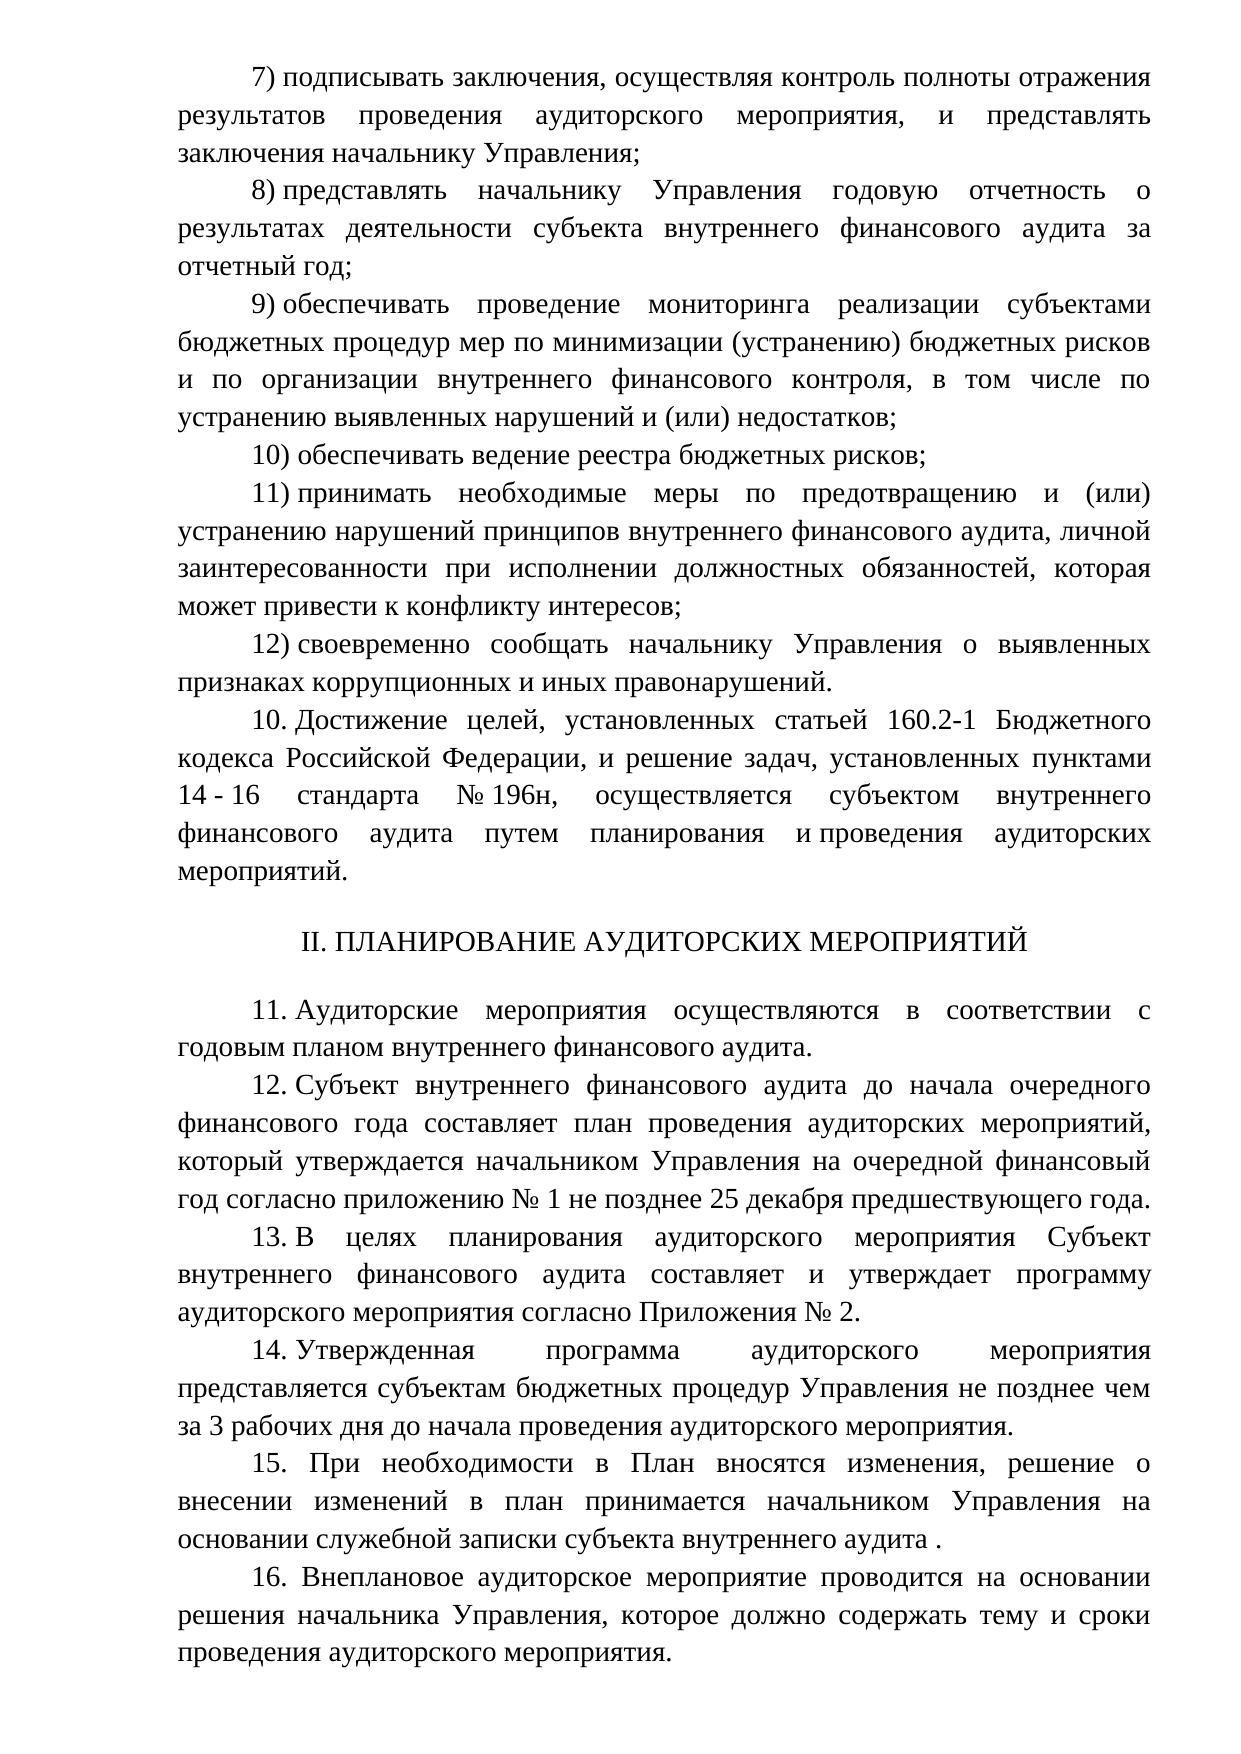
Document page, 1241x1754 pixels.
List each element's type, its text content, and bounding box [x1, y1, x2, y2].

text 11. Аудиторские мероприятия осуществляются в соответствии с годовым планом внутреннего финансового аудита. [177, 992, 1152, 1063]
text 15. При необходимости в План вносятся изменения, решение о внесении изменений в план принимается начальником Управления на основании служебной записки субъекта внутреннего аудита . [177, 1446, 1152, 1555]
text 12) своевременно сообщать начальнику Управления о выявленных признаках коррупционных и иных правонарушений. [177, 626, 1152, 698]
text 11) принимать необходимые меры по предотвращению и (или) устранению нарушений принципов внутреннего финансового аудита, личной заинтересованности при исполнении должностных обязанностей, которая может привести к конфликту интересов; [177, 475, 1152, 622]
text 12. Субъект внутреннего финансового аудита до начала очередного финансового года составляет план проведения аудиторских мероприятий, который утверждается начальником Управления на очередной финансовый год согласно приложению № 1 не позднее 25 декабря предшествующего года. [177, 1067, 1152, 1214]
text 14. Утвержденная программа аудиторского мероприятия представляется субъектам бюджетных процедур Управления не позднее чем за 3 рабочих дня до начала проведения аудиторского мероприятия. [177, 1332, 1152, 1441]
text 10. Достижение целей, установленных статьей 160.2-1 Бюджетного кодекса Российской Федерации, и решение задач, установленных пунктами 14 - 16 стандарта № 196н, осуществляется субъектом внутреннего финансового аудита путем планирования и проведения аудиторских мероприятий. [177, 702, 1152, 887]
text 10) обеспечивать ведение реестра бюджетных рисков; [177, 437, 1152, 471]
text 16. Внеплановое аудиторское мероприятие проводится на основании решения начальника Управления, которое должно содержать тему и сроки проведения аудиторского мероприятия. [177, 1559, 1152, 1668]
text II. ПЛАНИРОВАНИЕ АУДИТОРСКИХ МЕРОПРИЯТИЙ [177, 924, 1152, 958]
text 7) подписывать заключения, осуществляя контроль полноты отражения результатов проведения аудиторского мероприятия, и представлять заключения начальнику Управления; [177, 59, 1152, 168]
text 9) обеспечивать проведение мониторинга реализации субъектами бюджетных процедур мер по минимизации (устранению) бюджетных рисков и по организации внутреннего финансового контроля, в том числе по устранению выявленных нарушений и (или) недостатков; [177, 286, 1152, 433]
text 8) представлять начальнику Управления годовую отчетность о результатах деятельности субъекта внутреннего финансового аудита за отчетный год; [177, 172, 1152, 282]
text 13. В целях планирования аудиторского мероприятия Субъект внутреннего финансового аудита составляет и утверждает программу аудиторского мероприятия согласно Приложения № 2. [177, 1219, 1152, 1328]
